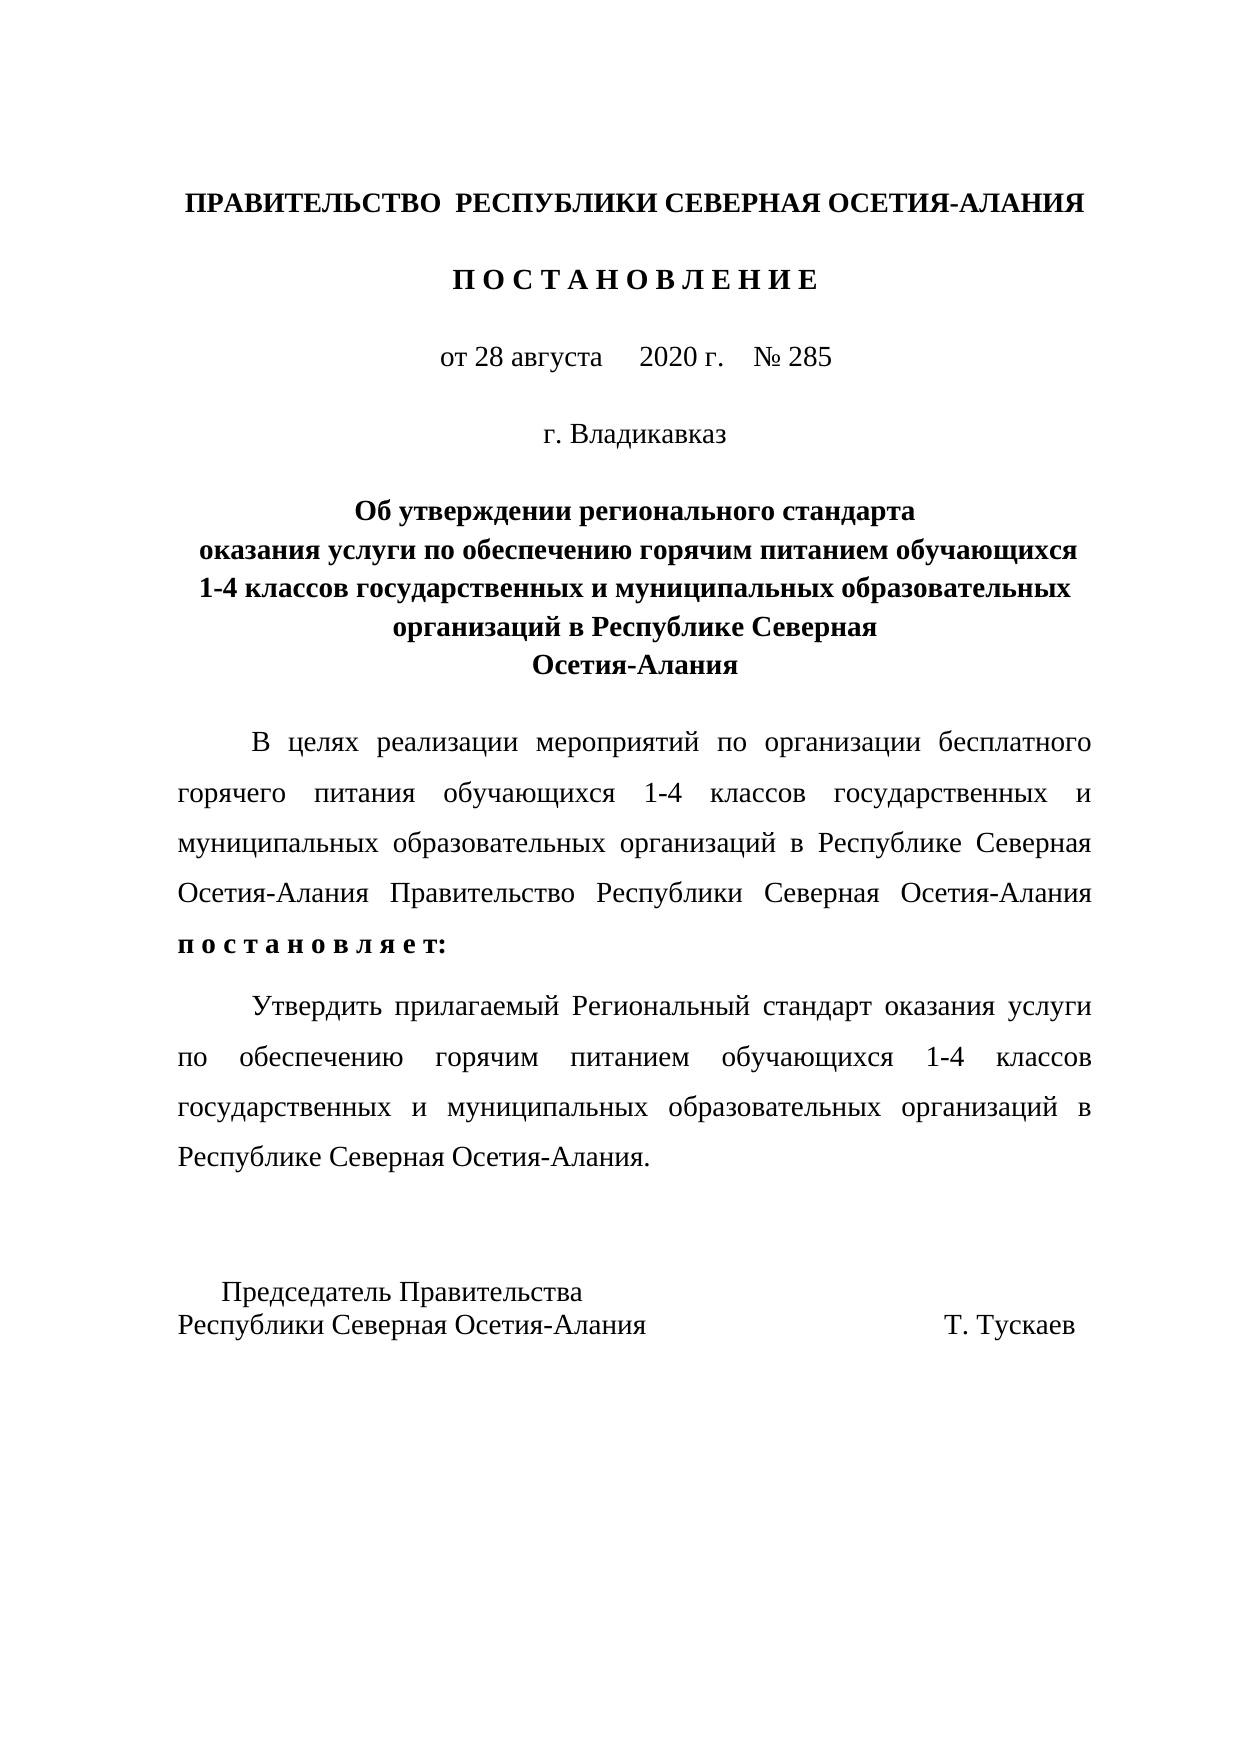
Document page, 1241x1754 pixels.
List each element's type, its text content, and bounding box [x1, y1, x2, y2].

text Республики Северная Осетия-Алания Т. Тускаев [177, 1307, 1092, 1341]
text оказания услуги по обеспечению горячим питанием обучающихся 1-4 классов государственных и муниципальных образовательных организаций в Республике Северная [177, 532, 1092, 642]
text П О С Т А Н О В Л Е Н И Е [177, 262, 1092, 296]
text Председатель Правительства [177, 1274, 1092, 1307]
text от 28 августа 2020 г. № 285 [177, 339, 1092, 373]
text Утвердить прилагаемый Региональный стандарт оказания услуги по обеспечению горячим питанием обучающихся 1-4 классов государственных и муниципальных образовательных организаций в Республике Северная Осетия-Алания. [177, 988, 1092, 1173]
text ПРАВИТЕЛЬСТВО РЕСПУБЛИКИ СЕВЕРНАЯ ОСЕТИЯ-АЛАНИЯ [177, 186, 1092, 219]
text В целях реализации мероприятий по организации бесплатного горячего питания обучающихся 1-4 классов государственных и муниципальных образовательных организаций в Республике Северная Осетия-Алания Правительство Республики Северная Осетия-Алания п о с т а н о в л я е т: [177, 724, 1092, 959]
text Об утверждении регионального стандарта [177, 493, 1092, 527]
text г. Владикавказ [177, 416, 1092, 450]
text Осетия-Алания [177, 647, 1092, 681]
